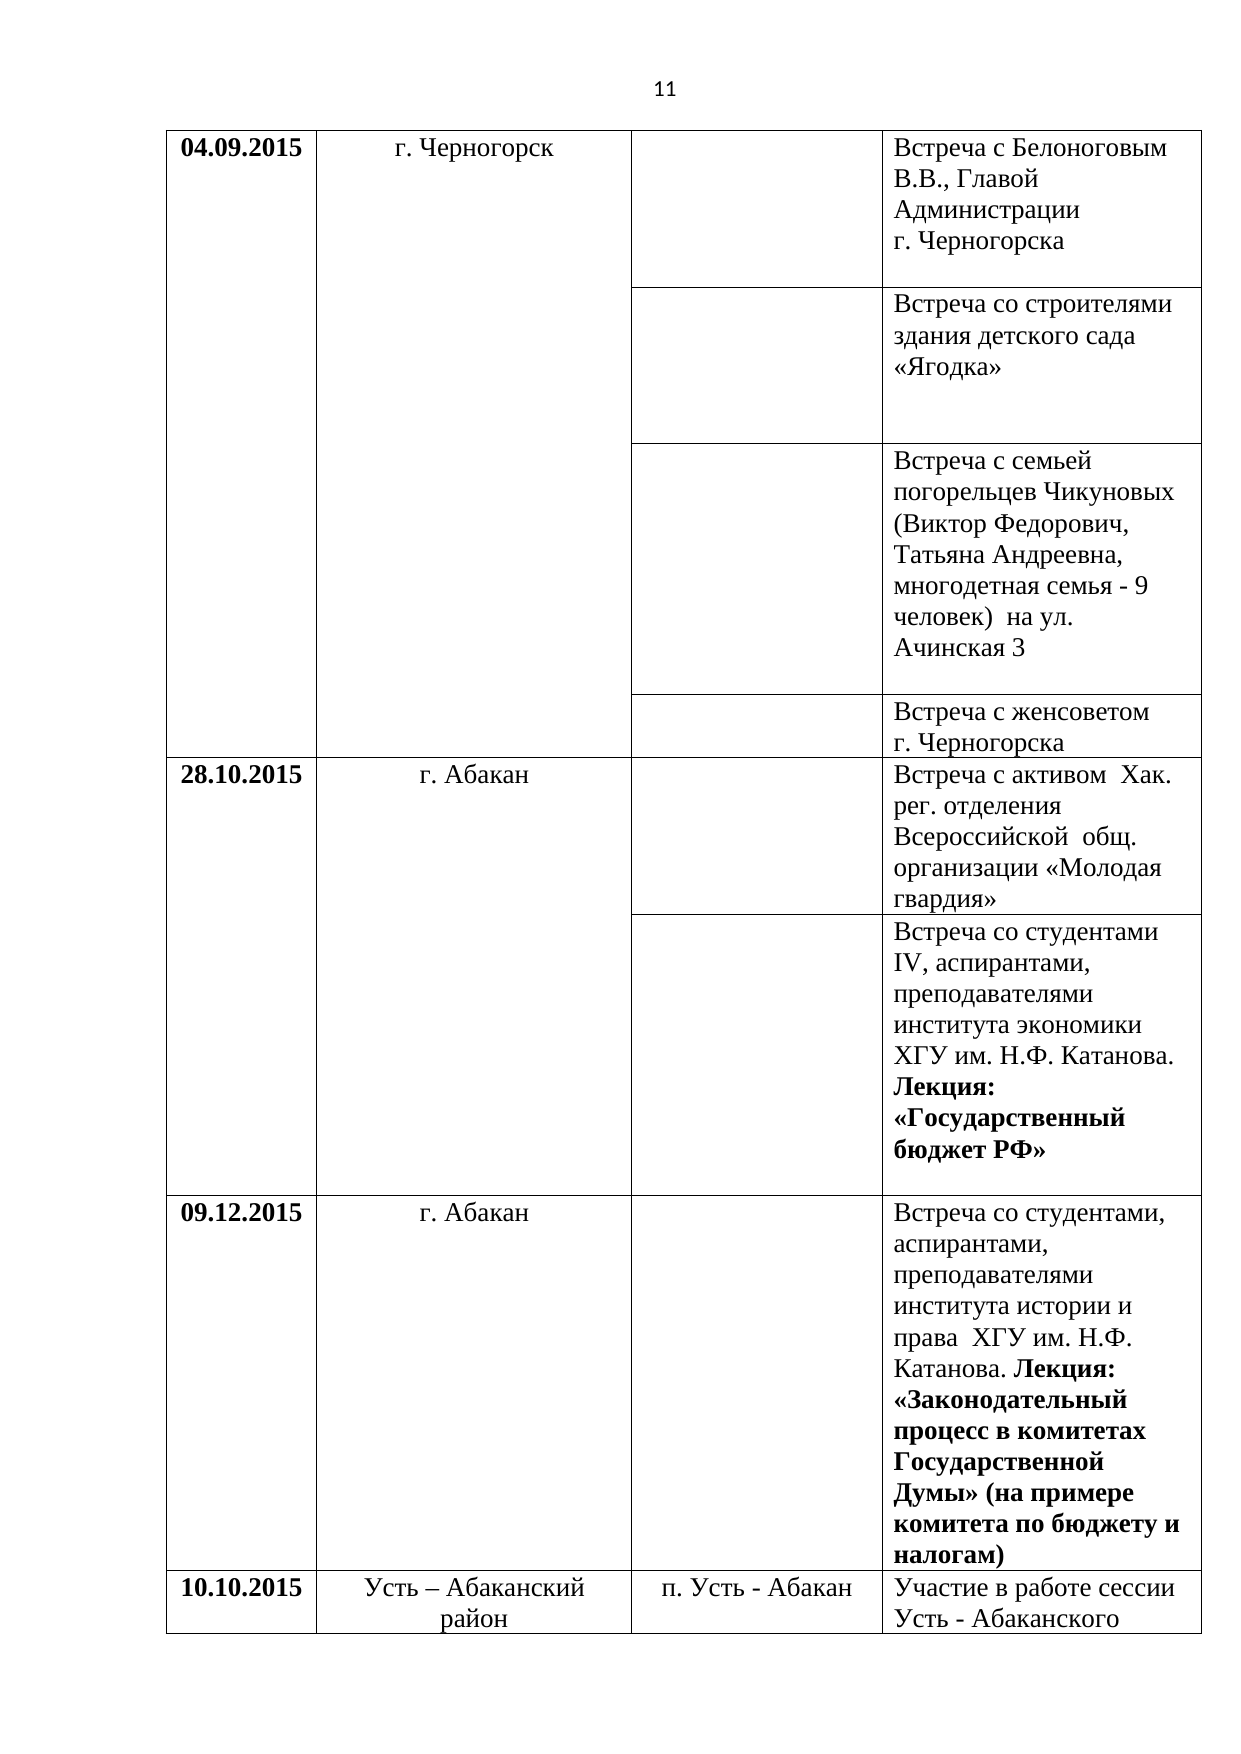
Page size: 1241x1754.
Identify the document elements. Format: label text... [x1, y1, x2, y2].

table_cell 28.10.2015 [167, 758, 316, 1195]
table_cell Встреча со студентами, аспирантами, преподавателями института истории и права ХГУ им. Н.Ф. Катанова. Лекция: «Законодательный процесс в комитетах Государственной Думы» (на примере комитета по бюджету и налогам) [883, 1196, 1201, 1570]
table_cell [632, 288, 882, 443]
table_cell Встреча с женсоветом г. Черногорска [883, 695, 1201, 757]
table_cell 04.09.2015 [167, 131, 316, 757]
table_cell [632, 444, 882, 693]
table_cell 09.12.2015 [167, 1196, 316, 1570]
table_cell 10.10.2015 [167, 1571, 316, 1633]
table_cell Встреча со студентами IV, аспирантами, преподавателями института экономики ХГУ им. Н.Ф. Катанова. Лекция: «Государственный бюджет РФ» [883, 915, 1201, 1195]
table_cell г. Абакан [317, 758, 631, 1195]
table_cell Встреча с семьей погорельцев Чикуновых (Виктор Федорович, Татьяна Андреевна, многодетная семья - 9 человек) на ул. Ачинская 3 [883, 444, 1201, 693]
table_cell [632, 131, 882, 287]
table_cell Встреча со строителями здания детского сада «Ягодка» [883, 288, 1201, 443]
table_cell г. Абакан [317, 1196, 631, 1570]
table_cell [632, 1196, 882, 1570]
table_cell г. Черногорск [317, 131, 631, 757]
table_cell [883, 1571, 1201, 1633]
table_cell Встреча с Белоноговым В.В., Главой Администрации г. Черногорска [883, 131, 1201, 287]
table_cell [632, 758, 882, 914]
table_cell [632, 695, 882, 757]
table_cell п. Усть - Абакан [632, 1571, 882, 1633]
table_cell [632, 915, 882, 1195]
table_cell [317, 1571, 631, 1633]
table_cell Встреча с активом Хак. рег. отделения Всероссийской общ. организации «Молодая гвардия» [883, 758, 1201, 914]
